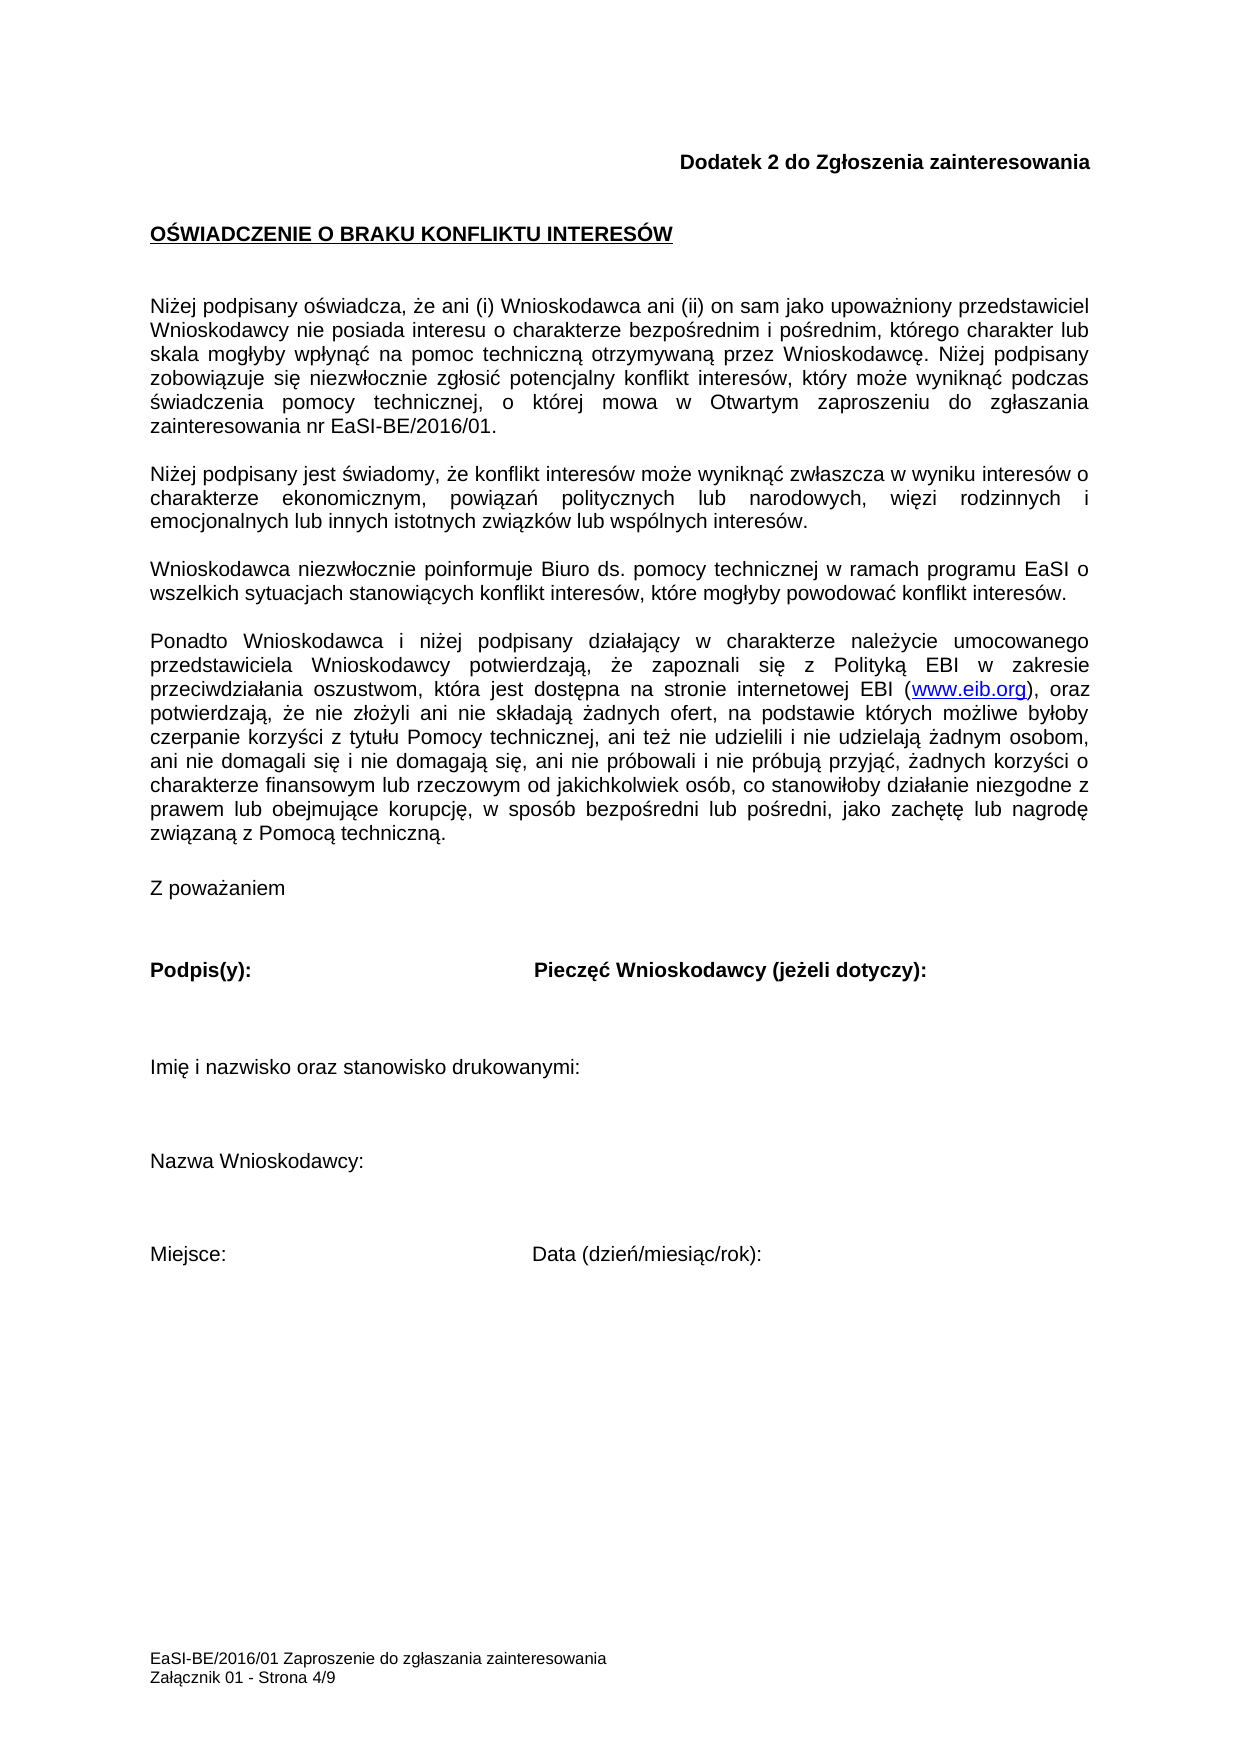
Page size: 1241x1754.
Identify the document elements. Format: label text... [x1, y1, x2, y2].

text Miejsce: Data (dzień/miesiąc/rok): [150, 1235, 1090, 1266]
text Ponadto Wnioskodawca i niżej podpisany działający w charakterze należycie umocowanego przedstawiciela Wnioskodawcy potwierdzają, że zapoznali się z Polityką EBI w zakresie przeciwdziałania oszustwom, która jest dostępna na stronie internetowej EBI (www.eib.org), oraz potwierdzają, że nie złożyli ani nie składają żadnych ofert, na podstawie których możliwe byłoby czerpanie korzyści z tytułu Pomocy technicznej, ani też nie udzielili i nie udzielają żadnym osobom, ani nie domagali się i nie domagają się, ani nie próbowali i nie próbują przyjąć, żadnych korzyści o charakterze finansowym lub rzeczowym od jakichkolwiek osób, co stanowiłoby działanie niezgodne z prawem lub obejmujące korupcję, w sposób bezpośredni lub pośredni, jako zachętę lub nagrodę związaną z Pomocą techniczną. [150, 629, 1090, 845]
text Imię i nazwisko oraz stanowisko drukowanymi: [150, 1047, 1090, 1079]
table_header Podpis(y): [147, 955, 531, 985]
text Niżej podpisany oświadcza, że ani (i) Wnioskodawca ani (ii) on sam jako upoważniony przedstawiciel Wnioskodawcy nie posiada interesu o charakterze bezpośrednim i pośrednim, którego charakter lub skala mogłyby wpłynąć na pomoc techniczną otrzymywaną przez Wnioskodawcę. Niżej podpisany zobowiązuje się niezwłocznie zgłosić potencjalny konflikt interesów, który może wyniknąć podczas świadczenia pomocy technicznej, o której mowa w Otwartym zaproszeniu do zgłaszania zainteresowania nr EaSI-BE/2016/01. [150, 294, 1090, 437]
text Nazwa Wnioskodawcy: [150, 1141, 1090, 1172]
text Dodatek 2 do Zgłoszenia zainteresowania [225, 150, 1090, 174]
text Niżej podpisany jest świadomy, że konflikt interesów może wyniknąć zwłaszcza w wyniku interesów o charakterze ekonomicznym, powiązań politycznych lub narodowych, więzi rodzinnych i emocjonalnych lub innych istotnych związków lub wspólnych interesów. [150, 461, 1090, 533]
table_header Pieczęć Wnioskodawcy (jeżeli dotyczy): [531, 955, 1087, 985]
text OŚWIADCZENIE O BRAKU KONFLIKTU INTERESÓW [150, 222, 1090, 246]
text Z poważaniem [150, 876, 1090, 900]
text Wnioskodawca niezwłocznie poinformuje Biuro ds. pomocy technicznej w ramach programu EaSI o wszelkich sytuacjach stanowiących konflikt interesów, które mogłyby powodować konflikt interesów. [150, 557, 1090, 605]
